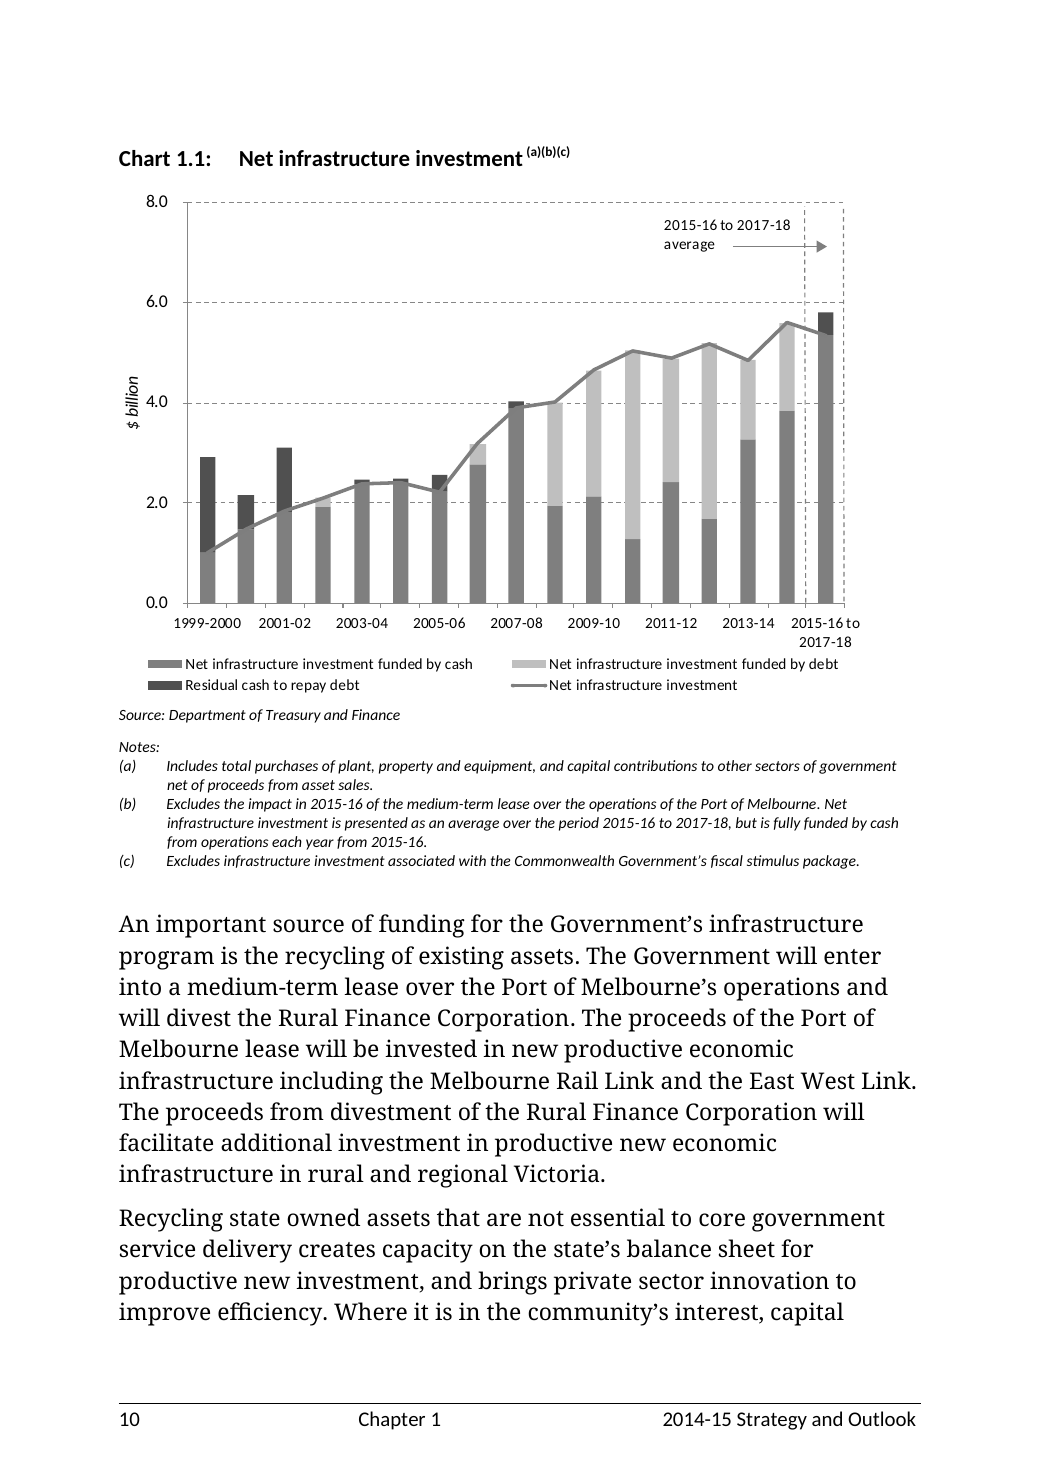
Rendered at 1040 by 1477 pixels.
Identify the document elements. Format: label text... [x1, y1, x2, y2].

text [119, 1202, 921, 1327]
text An important source of funding for the Government’s infrastructure program is the recycling of existing assets. The Government will enter into a medium-term lease over the Port of Melbourne’s operations and will divest the Rural Finance Corporation. The proceeds of the Port of Melbourne lease will be invested in new productive economic infrastructure including the Melbourne Rail Link and the East West Link. The proceeds from divestment of the Rural Finance Corporation will facilitate additional investment in productive new economic infrastructure in rural and regional Victoria. [119, 908, 921, 1189]
text Notes: [119, 737, 921, 756]
text (c) Excludes infrastructure investment associated with the Commonwealth Government’s fiscal stimulus package. [119, 851, 921, 870]
text (b) Excludes the impact in 2015-16 of the medium-term lease over the operations of the Port of Melbourne. Net infrastructure investment is presented as an average over the period 2015-16 to 2017-18, but is fully funded by cash from operations each year from 2015-16. [119, 794, 921, 851]
text Source: Department of Treasury and Finance [119, 705, 921, 724]
text (a) Includes total purchases of plant, property and equipment, and capital contributions to other sectors of government net of proceeds from asset sales. [119, 756, 921, 794]
subtitle Chart 1.1: Net infrastructure investment (a)(b)(c) [119, 144, 921, 172]
